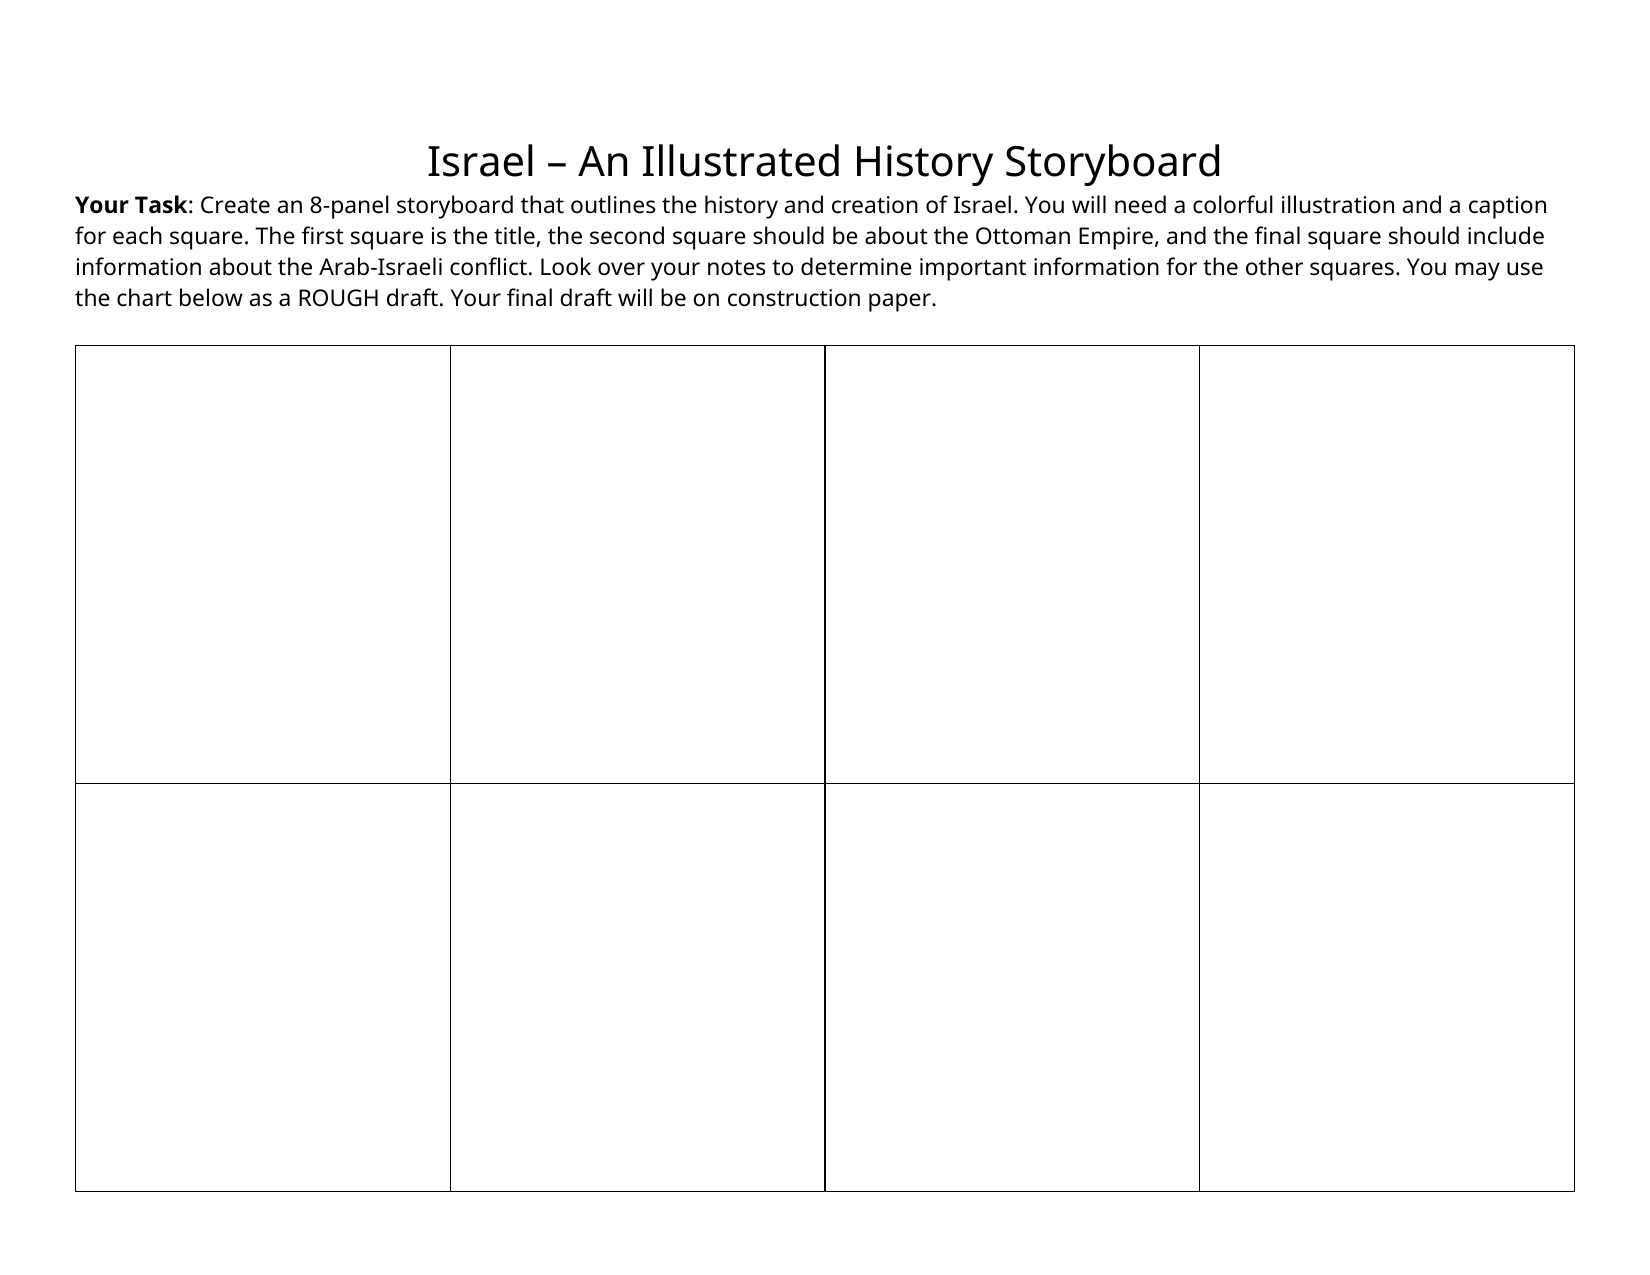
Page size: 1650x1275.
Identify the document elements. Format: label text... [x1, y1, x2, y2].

table_header [826, 346, 1199, 783]
table_cell [76, 784, 450, 1191]
table_header [76, 346, 450, 783]
table_header [451, 346, 824, 783]
text Your Task: Create an 8-panel storyboard that outlines the history and creation of Israel. You will need a colorful illustration and a caption for each square. The first square is the title, the second square should be about the Ottoman Empire, and the final square should include information about the Arab-Israeli conflict. Look over your notes to determine important information for the other squares. You may use the chart below as a ROUGH draft. Your final draft will be on construction paper. [75, 188, 1575, 313]
text Israel – An Illustrated History Storyboard [75, 132, 1575, 188]
table_cell [451, 784, 824, 1191]
table_cell [826, 784, 1199, 1191]
table_cell [1200, 784, 1574, 1191]
table_header [1200, 346, 1574, 783]
